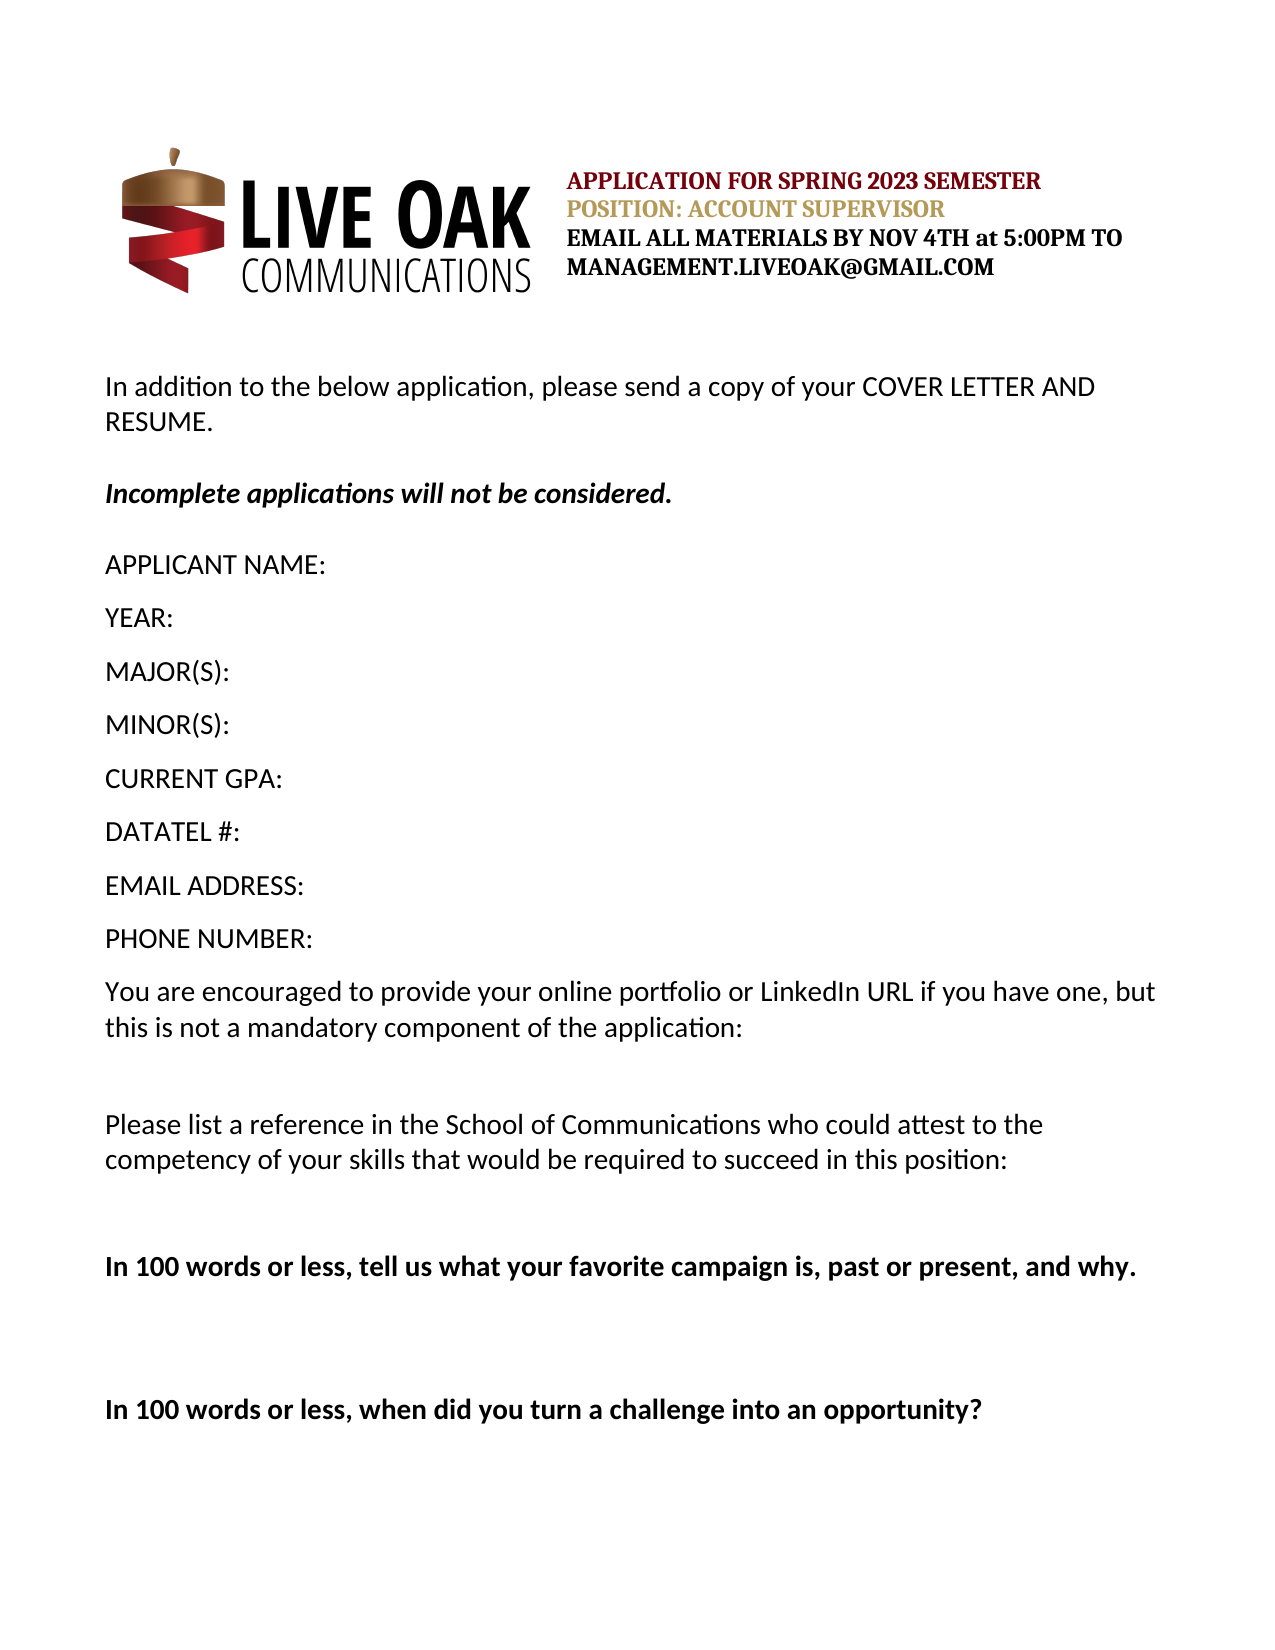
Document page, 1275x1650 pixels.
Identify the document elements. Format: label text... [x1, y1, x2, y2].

text MAJOR(S): [105, 653, 1170, 688]
text CURRENT GPA: [105, 760, 1170, 795]
text In 100 words or less, when did you turn a challenge into an opportunity? [105, 1391, 1170, 1426]
text In 100 words or less, tell us what your favorite campaign is, past or present, and why. [105, 1248, 1170, 1284]
text MINOR(S): [105, 706, 1170, 742]
text APPLICANT NAME: [105, 546, 1170, 582]
text In addition to the below application, please send a copy of your COVER LETTER AND RESUME. [105, 368, 1170, 439]
picture [105, 127, 548, 311]
text APPLICATION FOR SPRING 2023 SEMESTER [548, 167, 1170, 195]
text POSITION: ACCOUNT SUPERVISOR [548, 195, 1170, 224]
text EMAIL ADDRESS: [105, 867, 1170, 902]
text EMAIL ALL MATERIALS BY NOV 4TH at 5:00PM TO MANAGEMENT.LIVEOAK@GMAIL.COM [548, 224, 1170, 282]
text You are encouraged to provide your online portfolio or LinkedIn URL if you have one, but this is not a mandatory component of the application: [105, 973, 1170, 1045]
text Incomplete applications will not be considered. [105, 475, 1170, 510]
text YEAR: [105, 599, 1170, 635]
text PHONE NUMBER: [105, 920, 1170, 956]
text Please list a reference in the School of Communications who could attest to the competency of your skills that would be required to succeed in this position: [105, 1106, 1170, 1177]
text DATATEL #: [105, 813, 1170, 849]
